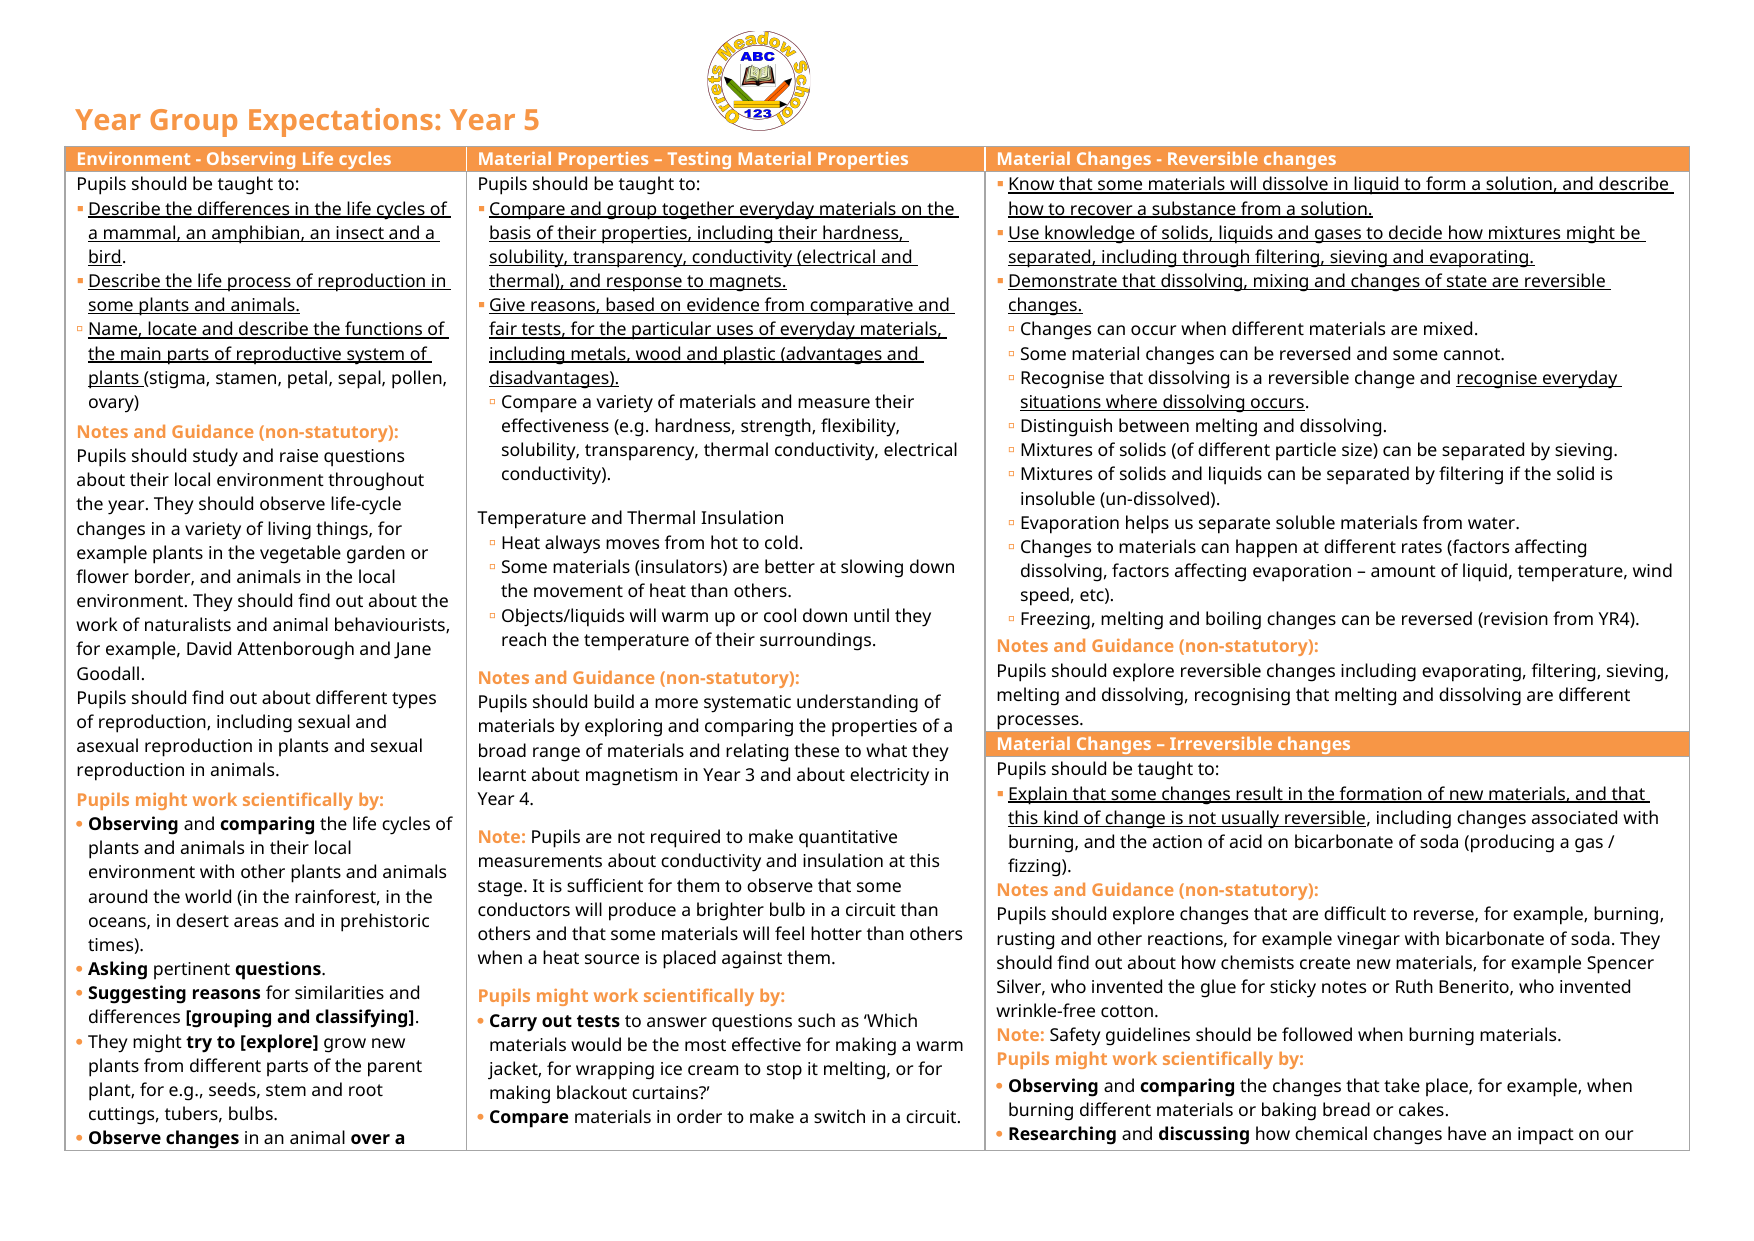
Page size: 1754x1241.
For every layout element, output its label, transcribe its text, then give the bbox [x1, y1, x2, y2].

table_header Material Properties – Testing Material Properties [467, 147, 984, 171]
table_header Material Changes - Reversible changes [986, 147, 1689, 171]
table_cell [986, 757, 1689, 1150]
table_cell Pupils should be taught to: Describe the differences in the life cycles of a mammal, an amphibian, an insect and a bird. Describe the life process of reproduction in some plants and animals. Name, locate and describe the functions of the main parts of reproductive system of plants (stigma, stamen, petal, sepal, pollen, ovary) Notes and Guidance (non-statutory): Pupils should study and raise questions about their local environment throughout the year. They should observe life-cycle changes in a variety of living things, for example plants in the vegetable garden or flower border, and animals in the local environment. They should find out about the work of naturalists and animal behaviourists, for example, David Attenborough and Jane Goodall. Pupils should find out about different types of reproduction, including sexual and asexual reproduction in plants and sexual reproduction in animals. Pupils might work scientifically by: Observing and comparing the life cycles of plants and animals in their local environment with other plants and animals around the world (in the rainforest, in the oceans, in desert areas and in prehistoric times). Asking pertinent questions. Suggesting reasons for similarities and differences [grouping and classifying]. They might try to [explore] grow new plants from different parts of the parent plant, for e.g., seeds, stem and root cuttings, tubers, bulbs. Observe changes in an animal over a period of time (e.g. by hatching and rearing chicks). Comparing how different animals reproduce and grow. [66, 172, 466, 1150]
table_cell Pupils should be taught to: Compare and group together everyday materials on the basis of their properties, including their hardness, solubility, transparency, conductivity (electrical and thermal), and response to magnets. Give reasons, based on evidence from comparative and fair tests, for the particular uses of everyday materials, including metals, wood and plastic (advantages and disadvantages). Compare a variety of materials and measure their effectiveness (e.g. hardness, strength, flexibility, solubility, transparency, thermal conductivity, electrical conductivity). Temperature and Thermal Insulation Heat always moves from hot to cold. Some materials (insulators) are better at slowing down the movement of heat than others. Objects/liquids will warm up or cool down until they reach the temperature of their surroundings. Notes and Guidance (non-statutory): Pupils should build a more systematic understanding of materials by exploring and comparing the properties of a broad range of materials and relating these to what they learnt about magnetism in Year 3 and about electricity in Year 4. Note: Pupils are not required to make quantitative measurements about conductivity and insulation at this stage. It is sufficient for them to observe that some conductors will produce a brighter bulb in a circuit than others and that some materials will feel hotter than others when a heat source is placed against them. Pupils might work scientifically by: Carry out tests to answer questions such as ‘Which materials would be the most effective for making a warm jacket, for wrapping ice cream to stop it melting, or for making blackout curtains?’ Compare materials in order to make a switch in a circuit. [467, 172, 984, 1150]
table_cell Material Changes – Irreversible changes [986, 732, 1689, 756]
table_header Environment - Observing Life cycles [66, 147, 466, 171]
table_cell Know that some materials will dissolve in liquid to form a solution, and describe how to recover a substance from a solution. Use knowledge of solids, liquids and gases to decide how mixtures might be separated, including through filtering, sieving and evaporating. Demonstrate that dissolving, mixing and changes of state are reversible changes. Changes can occur when different materials are mixed. Some material changes can be reversed and some cannot. Recognise that dissolving is a reversible change and recognise everyday situations where dissolving occurs. Distinguish between melting and dissolving. Mixtures of solids (of different particle size) can be separated by sieving. Mixtures of solids and liquids can be separated by filtering if the solid is insoluble (un-dissolved). Evaporation helps us separate soluble materials from water. Changes to materials can happen at different rates (factors affecting dissolving, factors affecting evaporation – amount of liquid, temperature, wind speed, etc). Freezing, melting and boiling changes can be reversed (revision from YR4). Notes and Guidance (non-statutory): Pupils should explore reversible changes including evaporating, filtering, sieving, melting and dissolving, recognising that melting and dissolving are different processes. [986, 172, 1689, 731]
picture [707, 31, 811, 131]
